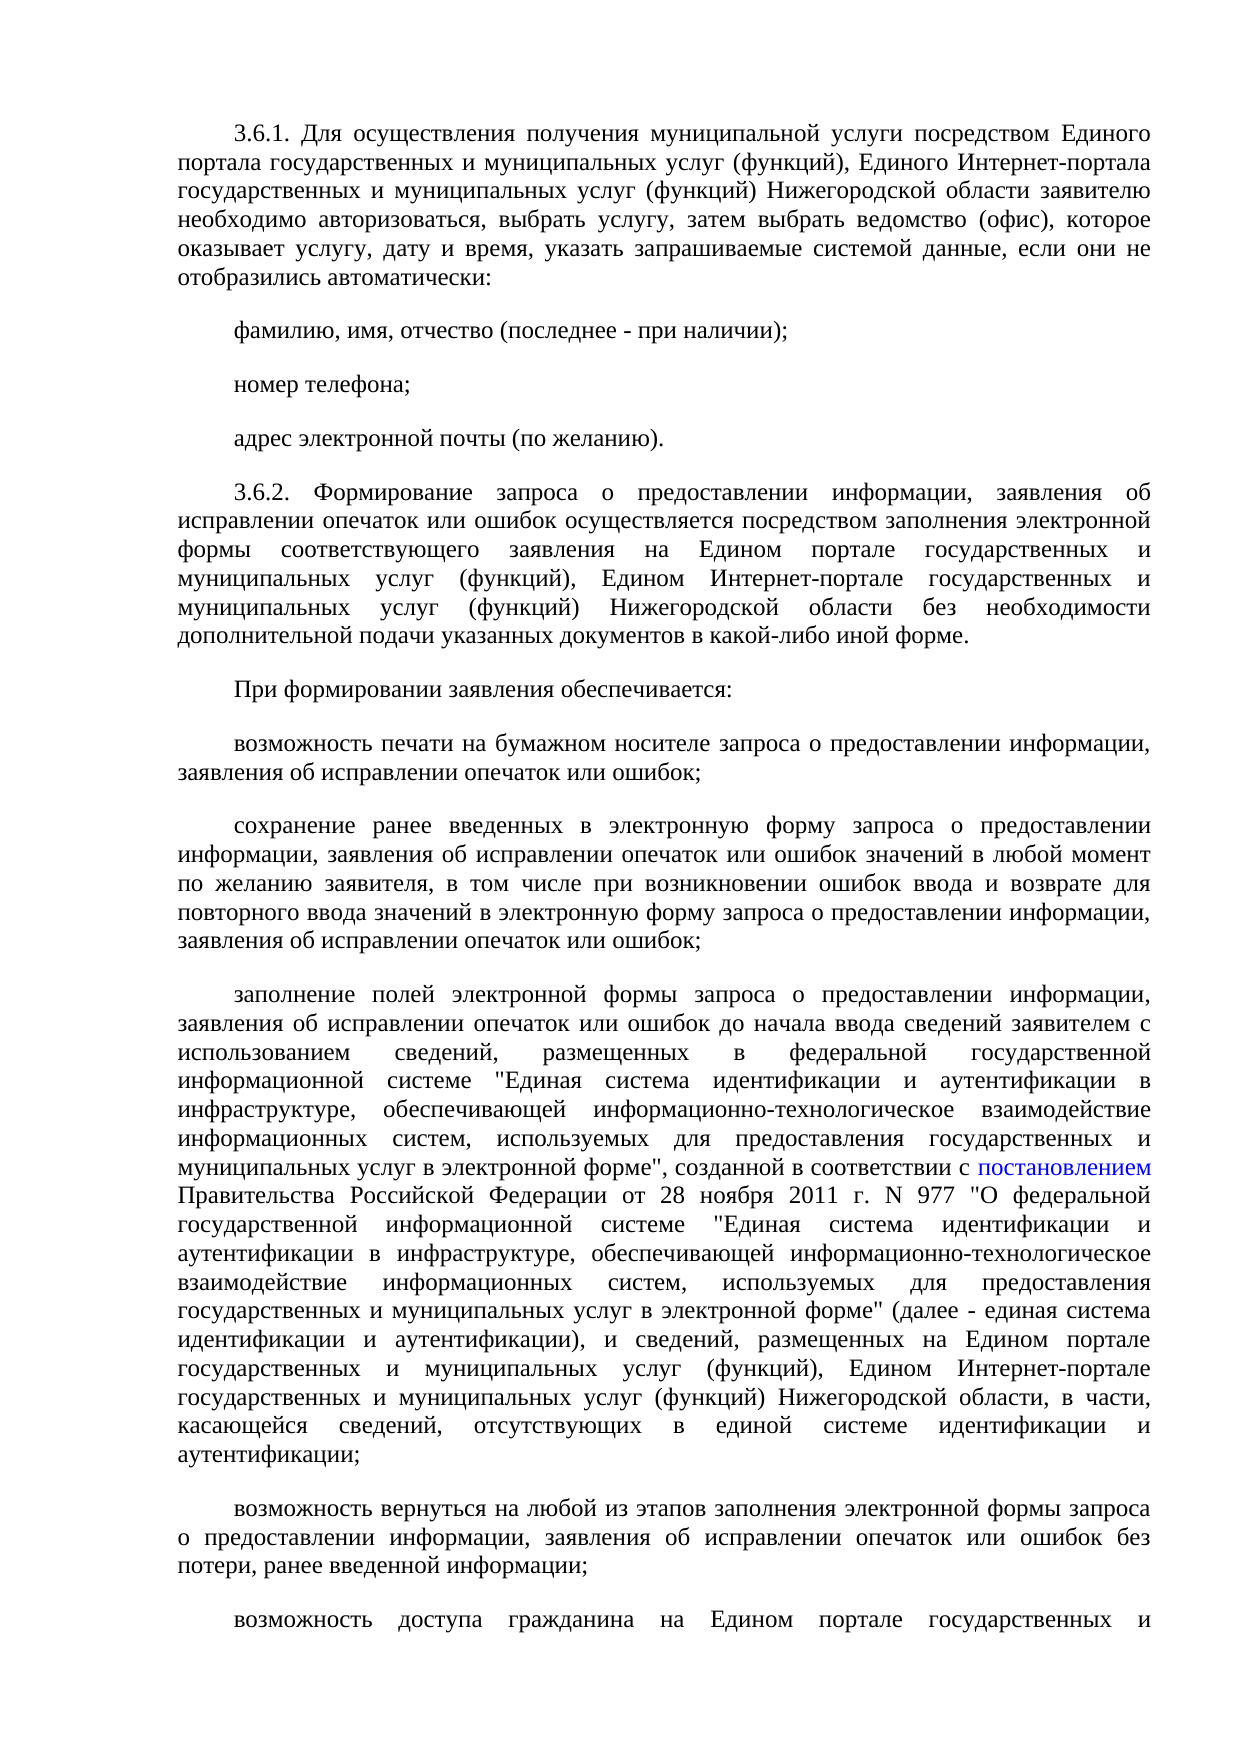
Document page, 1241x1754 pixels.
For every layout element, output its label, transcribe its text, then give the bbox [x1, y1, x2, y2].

text сохранение ранее введенных в электронную форму запроса о предоставлении информации, заявления об исправлении опечаток или ошибок значений в любой момент по желанию заявителя, в том числе при возникновении ошибок ввода и возврате для повторного ввода значений в электронную форму запроса о предоставлении информации, заявления об исправлении опечаток или ошибок; [177, 811, 1152, 954]
text адрес электронной почты (по желанию). [177, 423, 1152, 452]
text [177, 1604, 1152, 1633]
text возможность вернуться на любой из этапов заполнения электронной формы запроса о предоставлении информации, заявления об исправлении опечаток или ошибок без потери, ранее введенной информации; [177, 1493, 1152, 1579]
text фамилию, имя, отчество (последнее - при наличии); [177, 316, 1152, 344]
text При формировании заявления обеспечивается: [177, 674, 1152, 703]
text заполнение полей электронной формы запроса о предоставлении информации, заявления об исправлении опечаток или ошибок до начала ввода сведений заявителем с использованием сведений, размещенных в федеральной государственной информационной системе "Единая система идентификации и аутентификации в инфраструктуре, обеспечивающей информационно-технологическое взаимодействие информационных систем, используемых для предоставления государственных и муниципальных услуг в электронной форме", созданной в соответствии с постановлением Правительства Российской Федерации от 28 ноября 2011 г. N 977 "О федеральной государственной информационной системе "Единая система идентификации и аутентификации в инфраструктуре, обеспечивающей информационно-технологическое взаимодействие информационных систем, используемых для предоставления государственных и муниципальных услуг в электронной форме" (далее - единая система идентификации и аутентификации), и сведений, размещенных на Едином портале государственных и муниципальных услуг (функций), Едином Интернет-портале государственных и муниципальных услуг (функций) Нижегородской области, в части, касающейся сведений, отсутствующих в единой системе идентификации и аутентификации; [177, 979, 1152, 1468]
text 3.6.1. Для осуществления получения муниципальной услуги посредством Единого портала государственных и муниципальных услуг (функций), Единого Интернет-портала государственных и муниципальных услуг (функций) Нижегородской области заявителю необходимо авторизоваться, выбрать услугу, затем выбрать ведомство (офис), которое оказывает услугу, дату и время, указать запрашиваемые системой данные, если они не отобразились автоматически: [177, 118, 1152, 291]
text номер телефона; [177, 369, 1152, 398]
text возможность печати на бумажном носителе запроса о предоставлении информации, заявления об исправлении опечаток или ошибок; [177, 728, 1152, 786]
text 3.6.2. Формирование запроса о предоставлении информации, заявления об исправлении опечаток или ошибок осуществляется посредством заполнения электронной формы соответствующего заявления на Едином портале государственных и муниципальных услуг (функций), Едином Интернет-портале государственных и муниципальных услуг (функций) Нижегородской области без необходимости дополнительной подачи указанных документов в какой-либо иной форме. [177, 477, 1152, 649]
